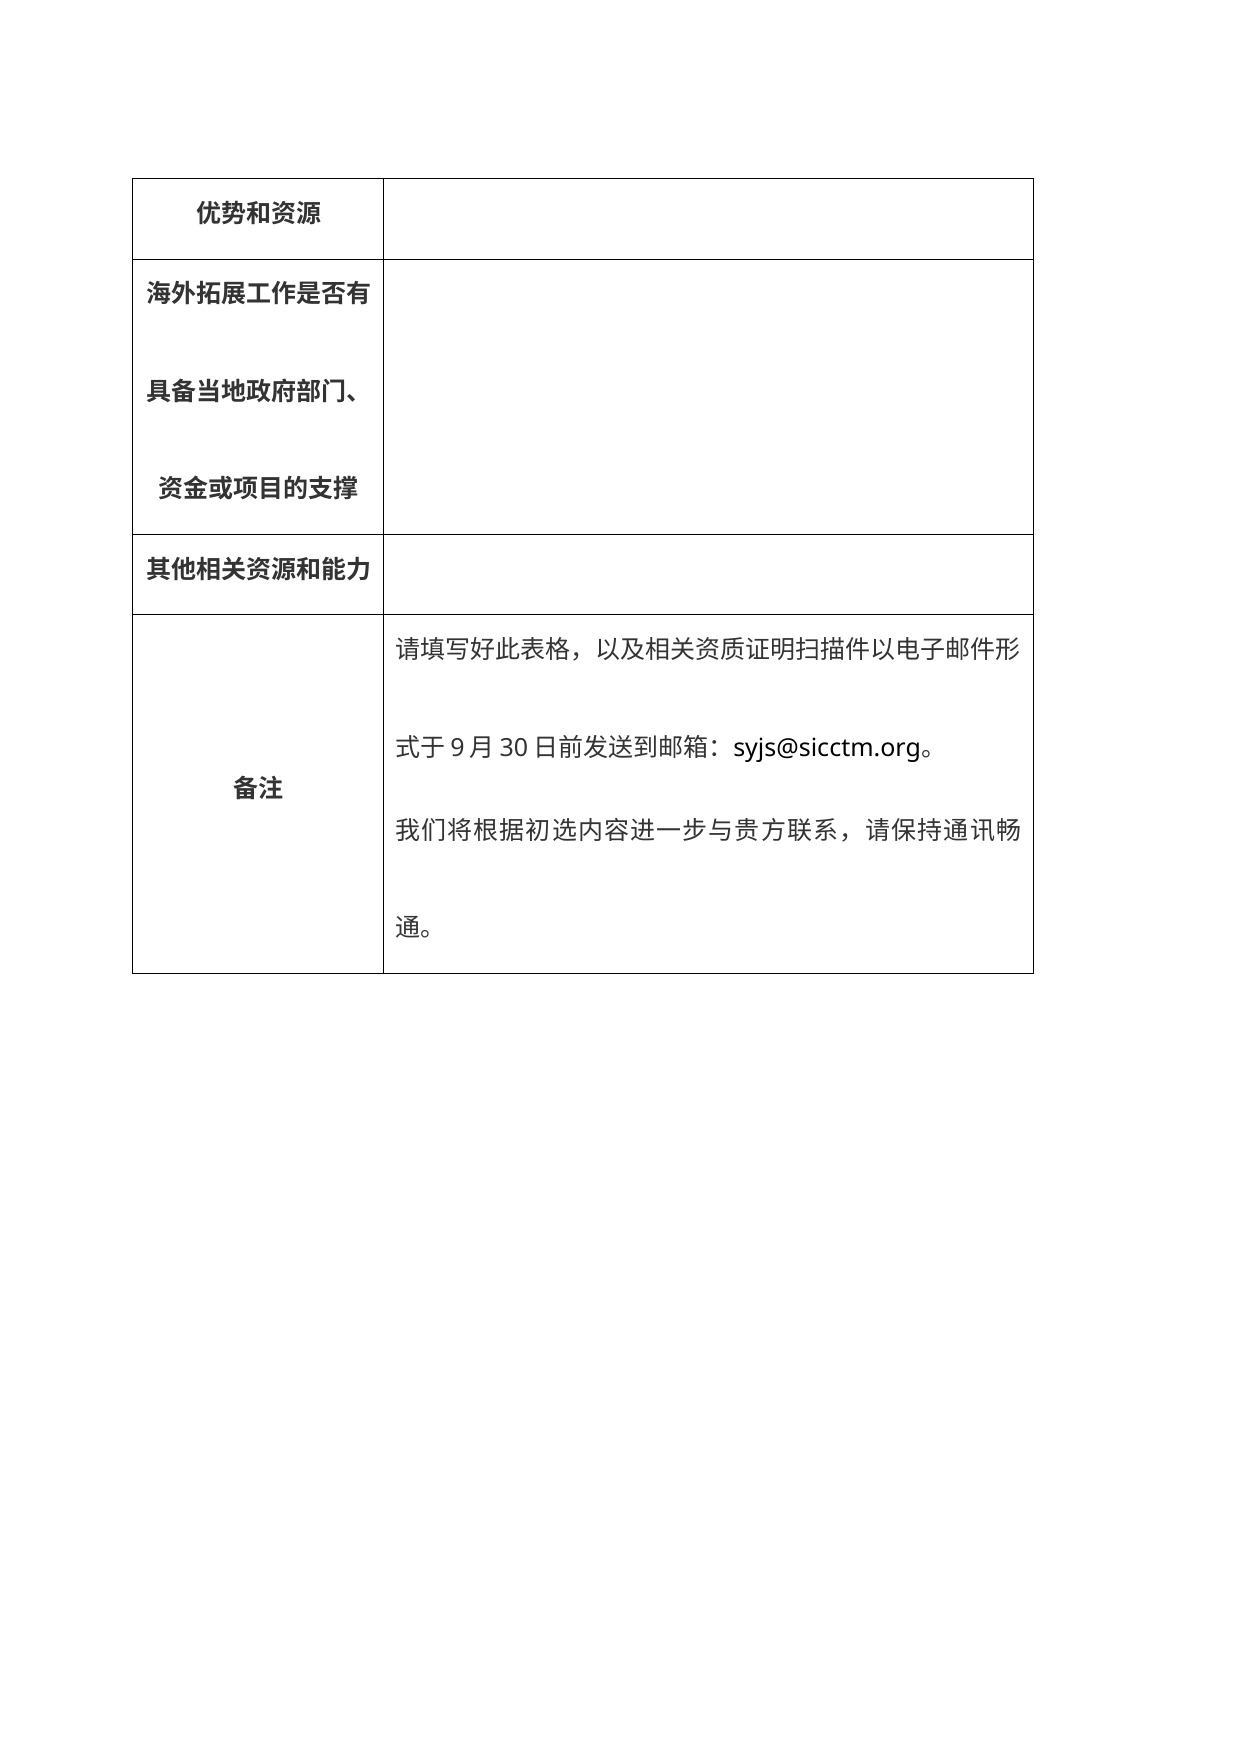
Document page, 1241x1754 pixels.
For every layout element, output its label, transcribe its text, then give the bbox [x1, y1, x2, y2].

table_cell 备注 [133, 615, 383, 973]
table_cell [384, 260, 1033, 534]
table_cell 海外拓展工作是否有具备当地政府部门、资金或项目的支撑 [133, 260, 383, 534]
table_cell [384, 535, 1033, 614]
table_cell 其他相关资源和能力 [133, 535, 383, 614]
table_cell [384, 179, 1033, 258]
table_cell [133, 179, 383, 258]
table_cell 请填写好此表格，以及相关资质证明扫描件以电子邮件形式于9月30日前发送到邮箱：syjs@sicctm.org。 我们将根据初选内容进一步与贵方联系，请保持通讯畅通。 [384, 615, 1033, 973]
